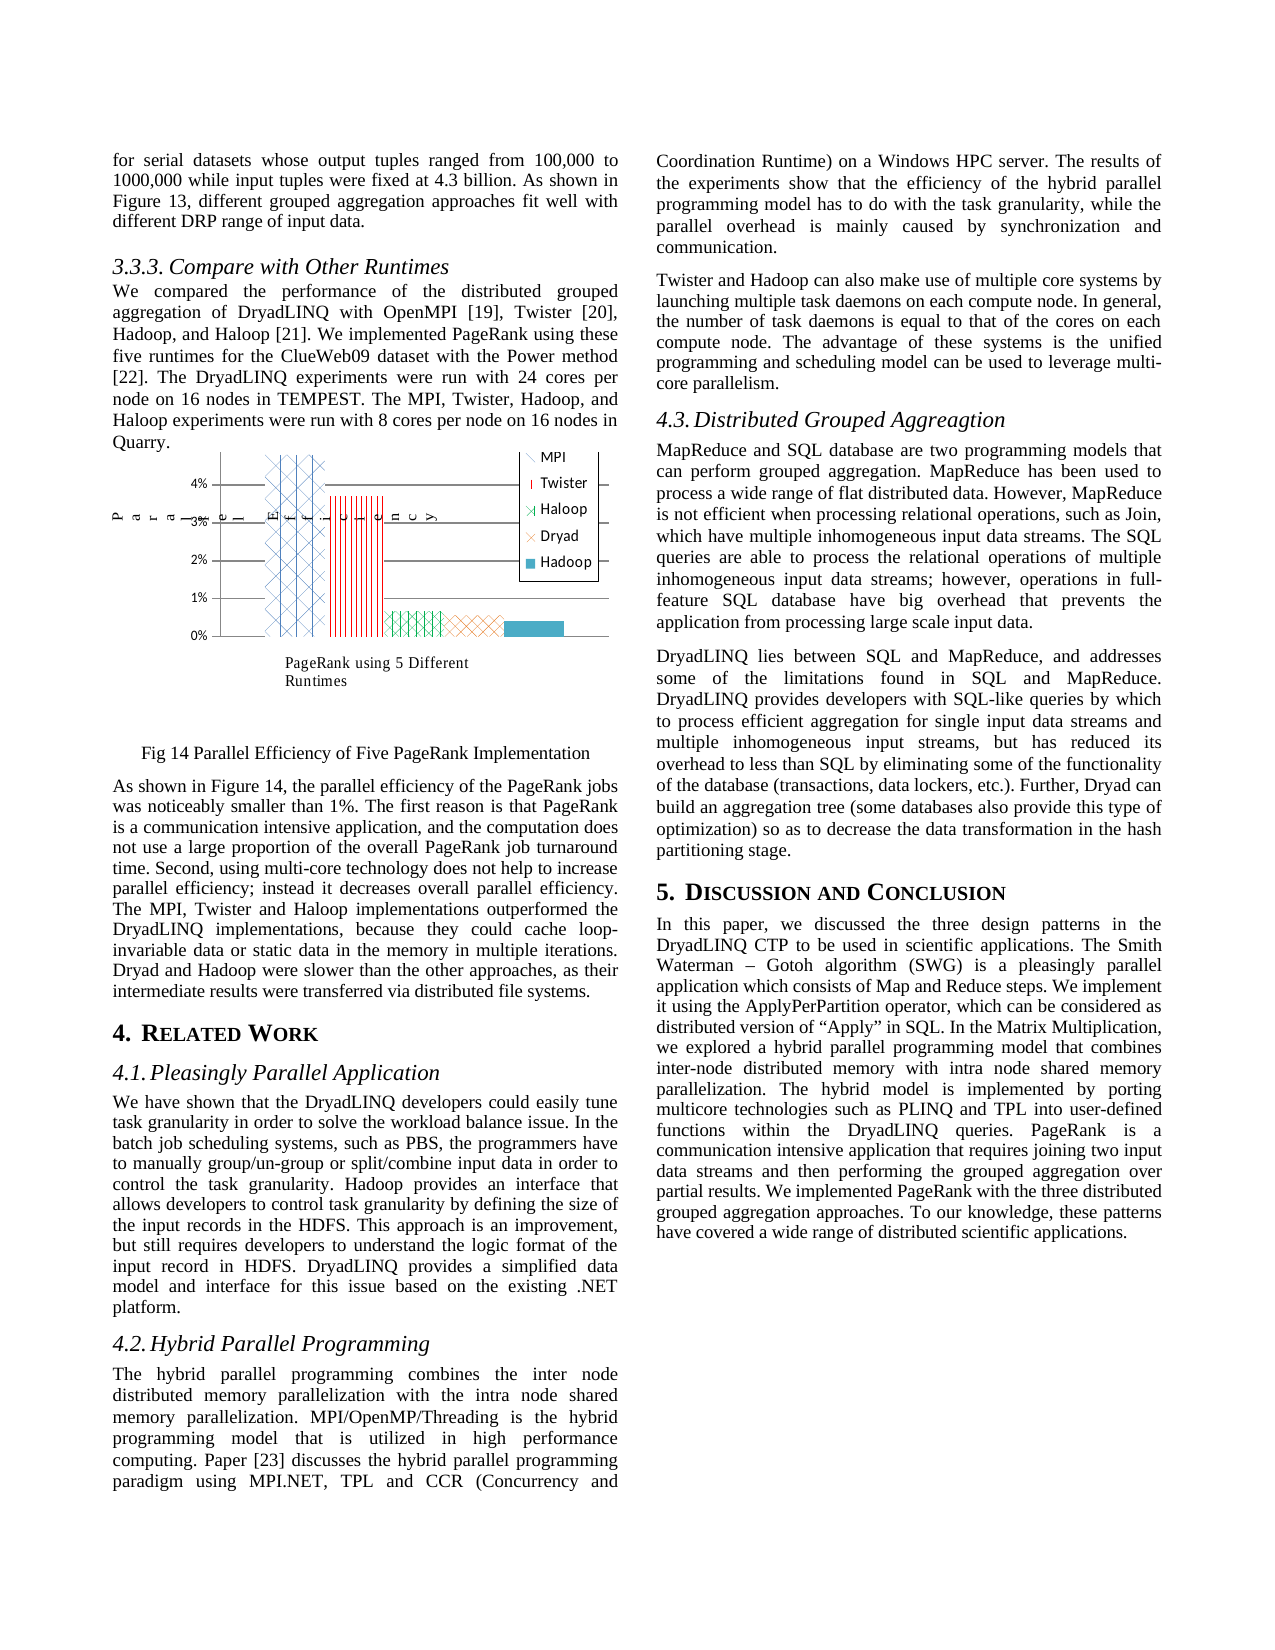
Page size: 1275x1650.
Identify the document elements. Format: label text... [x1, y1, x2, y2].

text The hybrid parallel programming combines the inter node distributed memory parallelization with the intra node shared memory parallelization. MPI/OpenMP/Threading is the hybrid programming model that is utilized in high performance computing. Paper [23] discusses the hybrid parallel programming paradigm using MPI.NET, TPL and CCR (Concurrency and Coordination Runtime) on a Windows HPC server. The results of the experiments show that the efficiency of the hybrid parallel programming model has to do with the task granularity, while the parallel overhead is mainly caused by synchronization and communication. [112, 1363, 619, 1492]
text As shown in Figure 14, the parallel efficiency of the PageRank jobs was noticeably smaller than 1%. The first reason is that PageRank is a communication intensive application, and the computation does not use a large proportion of the overall PageRank job turnaround time. Second, using multi-core technology does not help to increase parallel efficiency; instead it decreases overall parallel efficiency. The MPI, Twister and Haloop implementations outperformed the DryadLINQ implementations, because they could cache loop-invariable data or static data in the memory in multiple iterations. Dryad and Hadoop were slower than the other approaches, as their intermediate results were transferred via distributed file systems. [112, 776, 619, 1001]
subtitle Discussion and Conclusion [656, 877, 1162, 906]
text We compared the performance of the distributed grouped aggregation of DryadLINQ with OpenMPI [19], Twister [20], Hadoop, and Haloop [21]. We implemented PageRank using these five runtimes for the ClueWeb09 dataset with the Power method [22]. The DryadLINQ experiments were run with 24 cores per node on 16 nodes in TEMPEST. The MPI, Twister, Hadoop, and Haloop experiments were run with 8 cores per node on 16 nodes in Quarry. [112, 280, 619, 452]
subtitle Distributed Grouped Aggreagtion [656, 406, 1162, 432]
subtitle Pleasingly Parallel Application [112, 1059, 619, 1086]
text Fig 14 Parallel Efficiency of Five PageRank Implementation [112, 743, 619, 763]
text The hybrid parallel programming combines the inter node distributed memory parallelization with the intra node shared memory parallelization. MPI/OpenMP/Threading is the hybrid programming model that is utilized in high performance computing. Paper [23] discusses the hybrid parallel programming paradigm using MPI.NET, TPL and CCR (Concurrency and Coordination Runtime) on a Windows HPC server. The results of the experiments show that the efficiency of the hybrid parallel programming model has to do with the task granularity, while the parallel overhead is mainly caused by synchronization and communication. [656, 150, 1162, 258]
text DryadLINQ lies between SQL and MapReduce, and addresses some of the limitations found in SQL and MapReduce. DryadLINQ provides developers with SQL-like queries by which to process efficient aggregation for single input data streams and multiple inhomogeneous input streams, but has reduced its overhead to less than SQL by eliminating some of the functionality of the database (transactions, data lockers, etc.). Further, Dryad can build an aggregation tree (some databases also provide this type of optimization) so as to decrease the data transformation in the hash partitioning stage. [656, 645, 1162, 861]
subtitle Related Work [112, 1018, 619, 1047]
text We have shown that the DryadLINQ developers could easily tune task granularity in order to solve the workload balance issue. In the batch job scheduling systems, such as PBS, the programmers have to manually group/un-group or split/combine input data in order to control the task granularity. Hadoop provides an interface that allows developers to control task granularity by defining the size of the input records in the HDFS. This approach is an improvement, but still requires developers to understand the logic format of the input record in HDFS. DryadLINQ provides a simplified data model and interface for this issue based on the existing .NET platform. [112, 1092, 619, 1317]
text In this paper, we discussed the three design patterns in the DryadLINQ CTP to be used in scientific applications. The Smith Waterman – Gotoh algorithm (SWG) is a pleasingly parallel application which consists of Map and Reduce steps. We implement it using the ApplyPerPartition operator, which can be considered as distributed version of “Apply” in SQL. In the Matrix Multiplication, we explored a hybrid parallel programming model that combines inter-node distributed memory with intra node shared memory parallelization. The hybrid model is implemented by porting multicore technologies such as PLINQ and TPL into user-defined functions within the DryadLINQ queries. PageRank is a communication intensive application that requires joining two input data streams and then performing the grouped aggregation over partial results. We implemented PageRank with the three distributed grouped aggregation approaches. To our knowledge, these patterns have covered a wide range of distributed scientific applications. [656, 914, 1162, 1243]
text Twister and Hadoop can also make use of multiple core systems by launching multiple task daemons on each compute node. In general, the number of task daemons is equal to that of the cores on each compute node. The advantage of these systems is the unified programming and scheduling model can be used to leverage multi-core parallelism. [656, 270, 1162, 393]
text MapReduce and SQL database are two programming models that can perform grouped aggregation. MapReduce has been used to process a wide range of flat distributed data. However, MapReduce is not efficient when processing relational operations, such as Join, which have multiple inhomogeneous input data streams. The SQL queries are able to process the relational operations of multiple inhomogeneous input data streams; however, operations in full-feature SQL database have big overhead that prevents the application from processing large scale input data. [656, 438, 1162, 632]
subtitle Hybrid Parallel Programming [112, 1330, 619, 1356]
subtitle Compare with Other Runtimes [112, 255, 619, 280]
